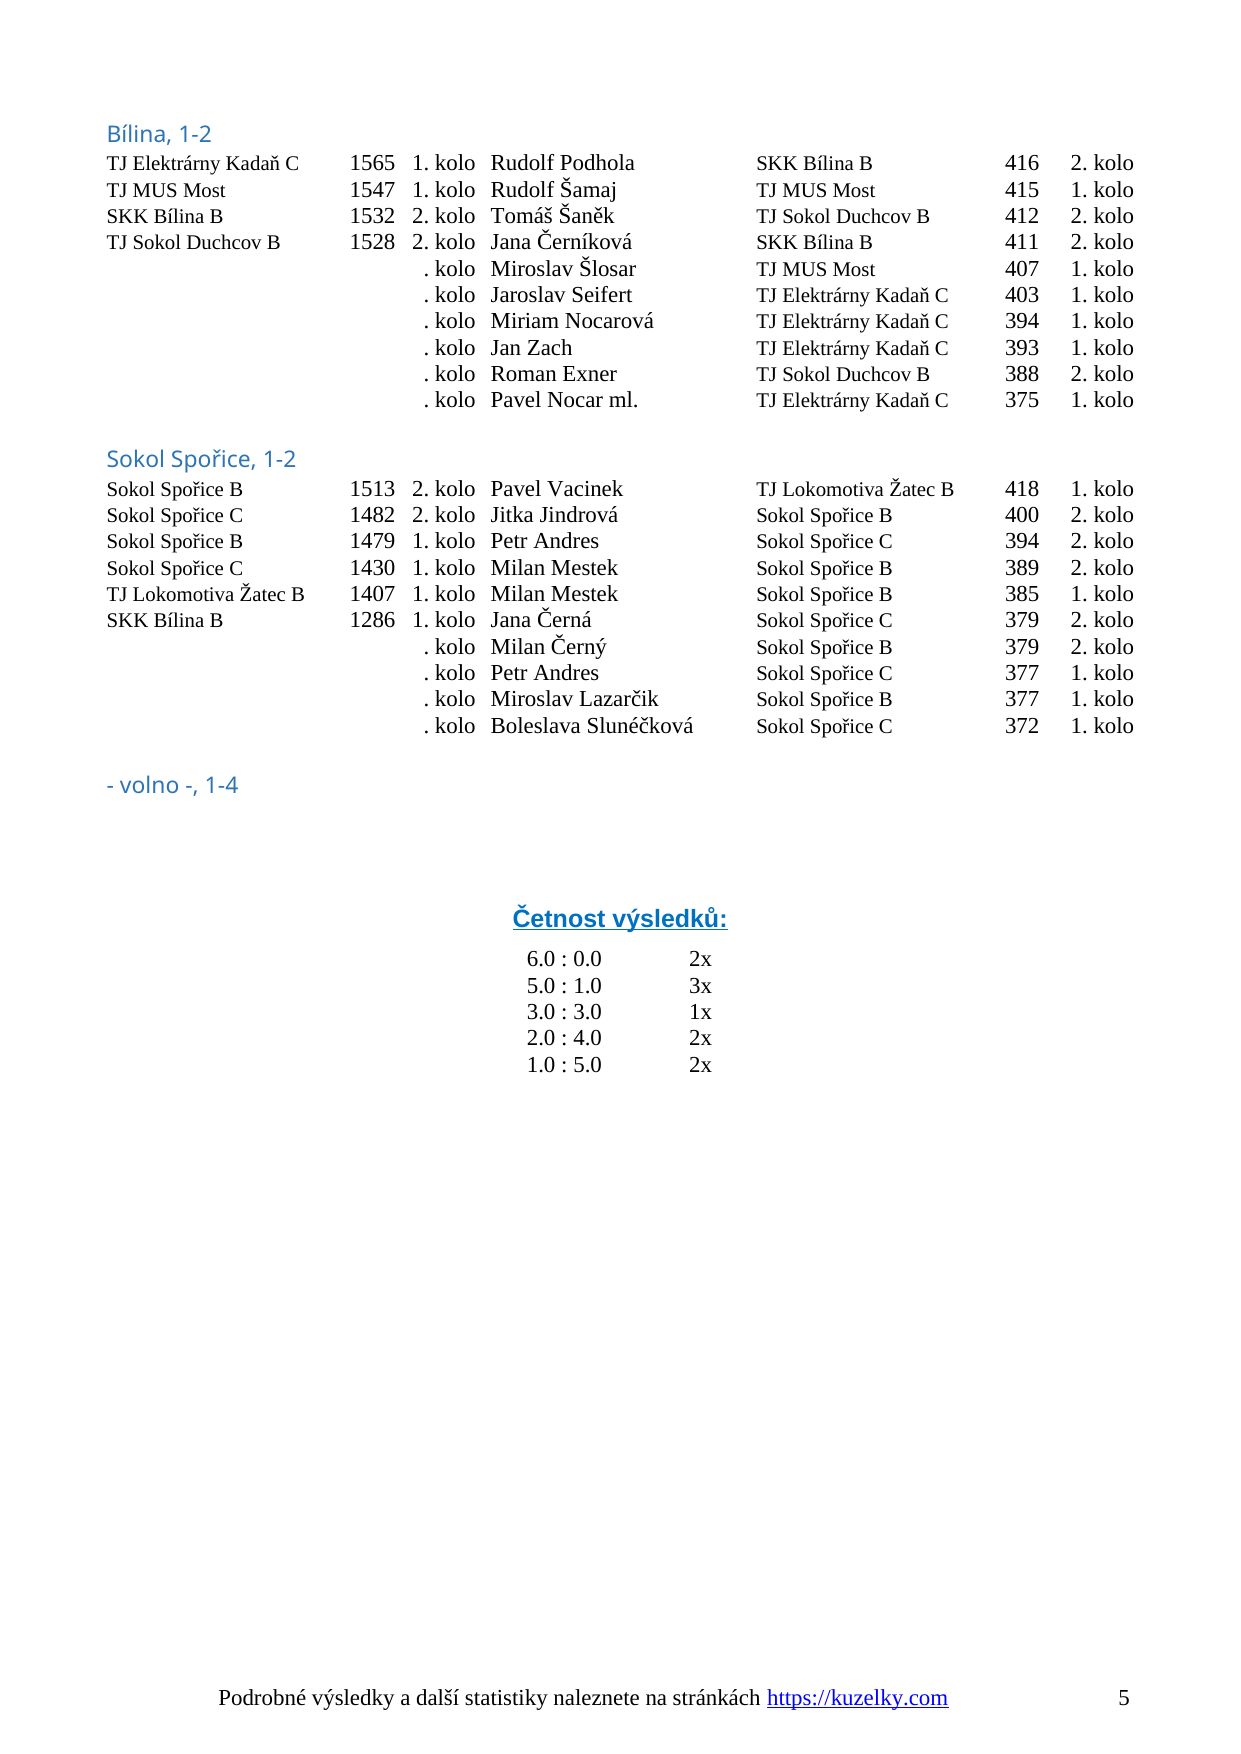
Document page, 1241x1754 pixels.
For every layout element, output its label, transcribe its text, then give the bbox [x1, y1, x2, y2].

text Sokol Spořice C 1430 1. kolo Milan Mestek Sokol Spořice B 389 2. kolo [106, 554, 1134, 580]
text 1.0 : 5.0 2x [106, 1051, 1134, 1077]
text . kolo Pavel Nocar ml. TJ Elektrárny Kadaň C 375 1. kolo [106, 387, 1134, 413]
text Sokol Spořice B 1479 1. kolo Petr Andres Sokol Spořice C 394 2. kolo [106, 527, 1134, 554]
text . kolo Jan Zach TJ Elektrárny Kadaň C 393 1. kolo [106, 334, 1134, 360]
text . kolo Miriam Nocarová TJ Elektrárny Kadaň C 394 1. kolo [106, 307, 1134, 334]
text . kolo Miroslav Lazarčik Sokol Spořice B 377 1. kolo [106, 686, 1134, 712]
text Četnost výsledků: [94, 904, 1145, 933]
text Sokol Spořice B 1513 2. kolo Pavel Vacinek TJ Lokomotiva Žatec B 418 1. kolo [106, 475, 1134, 501]
text Sokol Spořice C 1482 2. kolo Jitka Jindrová Sokol Spořice B 400 2. kolo [106, 501, 1134, 527]
text 3.0 : 3.0 1x [106, 998, 1134, 1024]
text . kolo Petr Andres Sokol Spořice C 377 1. kolo [106, 659, 1134, 686]
text TJ MUS Most 1547 1. kolo Rudolf Šamaj TJ MUS Most 415 1. kolo [106, 176, 1134, 202]
text SKK Bílina B 1286 1. kolo Jana Černá Sokol Spořice C 379 2. kolo [106, 606, 1134, 633]
text . kolo Roman Exner TJ Sokol Duchcov B 388 2. kolo [106, 360, 1134, 387]
text SKK Bílina B 1532 2. kolo Tomáš Šaněk TJ Sokol Duchcov B 412 2. kolo [106, 202, 1134, 228]
text 5.0 : 1.0 3x [106, 972, 1134, 998]
text . kolo Miroslav Šlosar TJ MUS Most 407 1. kolo [106, 255, 1134, 281]
text TJ Lokomotiva Žatec B 1407 1. kolo Milan Mestek Sokol Spořice B 385 1. kolo [106, 580, 1134, 606]
text TJ Elektrárny Kadaň C 1565 1. kolo Rudolf Podhola SKK Bílina B 416 2. kolo [106, 149, 1134, 176]
text . kolo Jaroslav Seifert TJ Elektrárny Kadaň C 403 1. kolo [106, 281, 1134, 307]
subtitle - volno -, 1-4 [106, 769, 1134, 800]
text TJ Sokol Duchcov B 1528 2. kolo Jana Černíková SKK Bílina B 411 2. kolo [106, 228, 1134, 255]
text . kolo Milan Černý Sokol Spořice B 379 2. kolo [106, 633, 1134, 659]
subtitle Sokol Spořice, 1-2 [106, 443, 1134, 475]
text 6.0 : 0.0 2x [106, 945, 1134, 972]
text . kolo Boleslava Slunéčková Sokol Spořice C 372 1. kolo [106, 712, 1134, 738]
text 2.0 : 4.0 2x [106, 1024, 1134, 1051]
subtitle Bílina, 1-2 [106, 118, 1134, 149]
